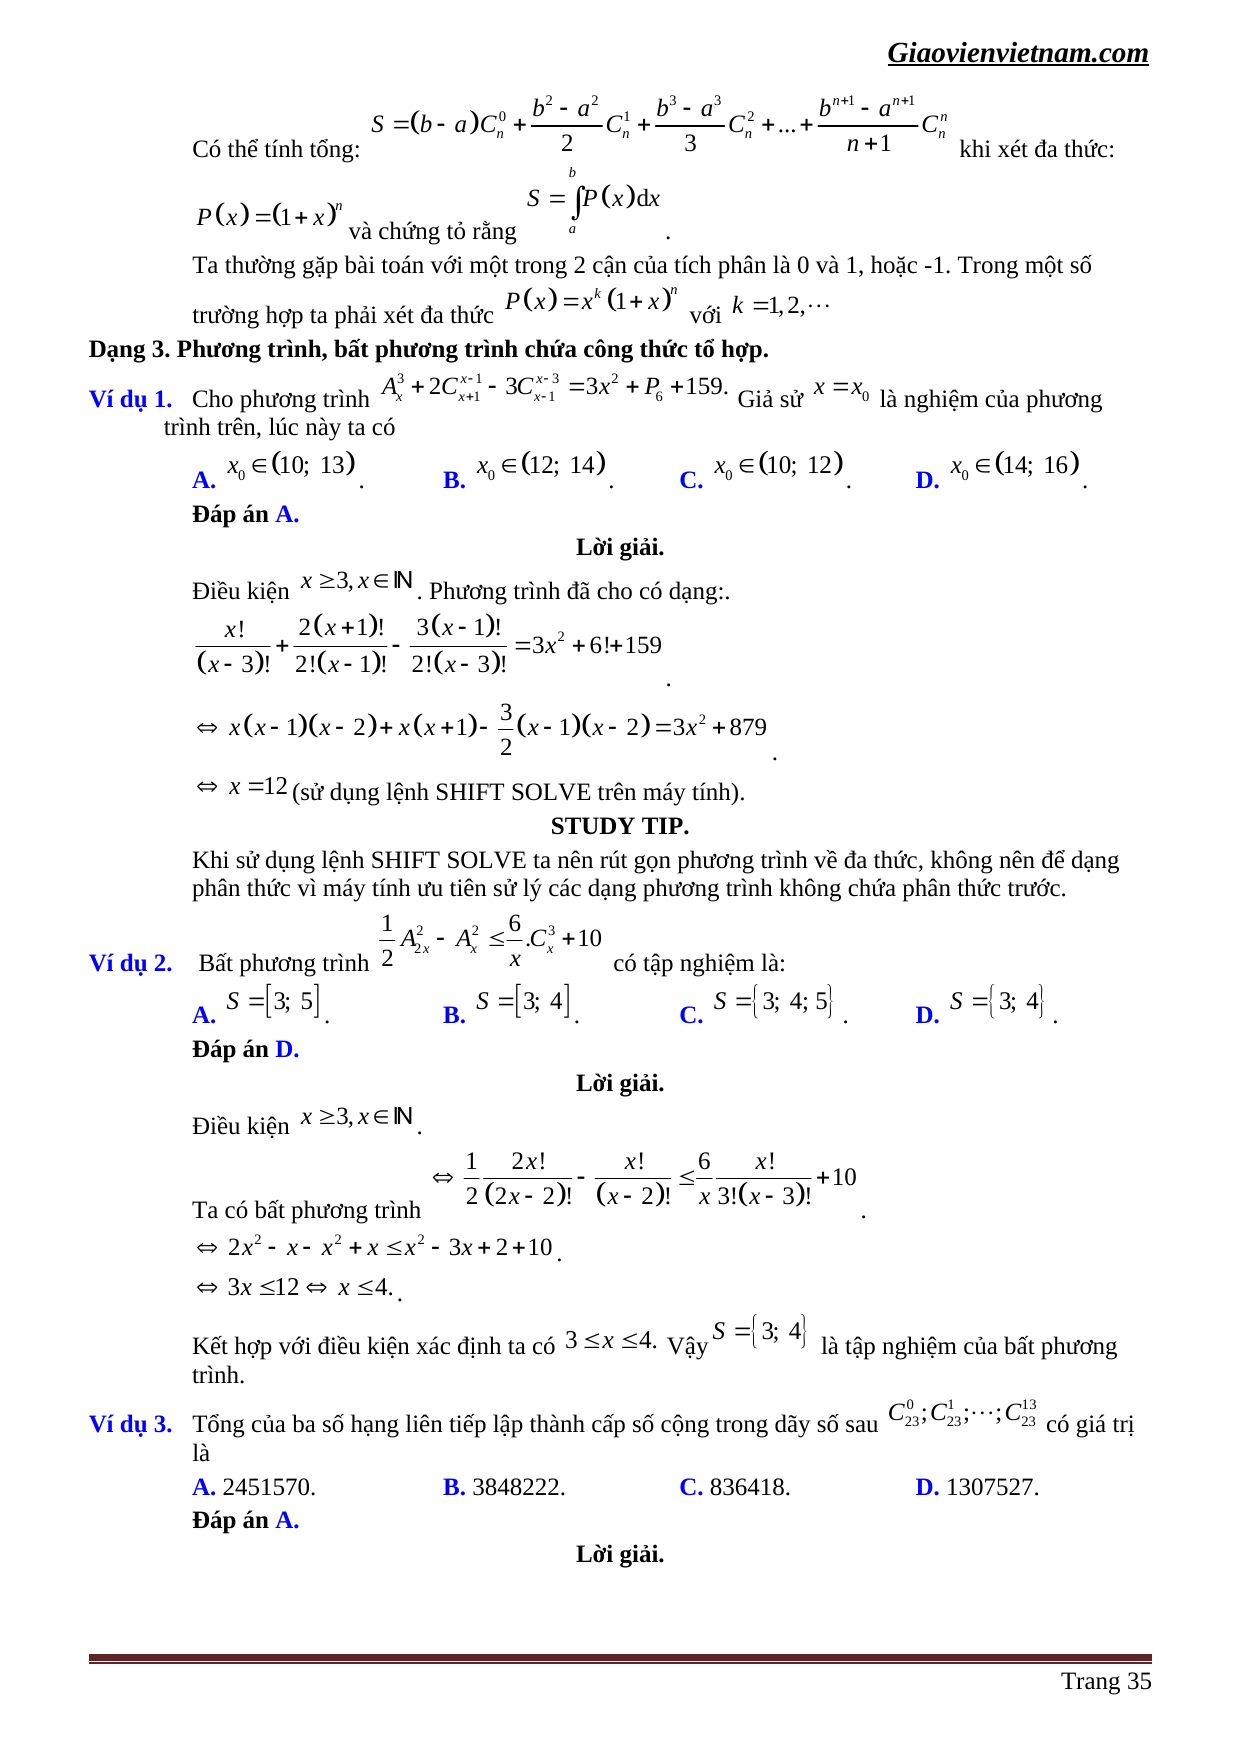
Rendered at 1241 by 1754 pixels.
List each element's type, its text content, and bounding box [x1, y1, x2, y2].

text Lời giải. [88, 1068, 1152, 1097]
text . [192, 1272, 1152, 1307]
list Bất phương trình có tập nghiệm là: [88, 907, 1152, 977]
text . [192, 696, 1152, 766]
text Đáp án A. [192, 499, 1152, 527]
text Điều kiện . Phương trình đã cho có dạng:. [192, 566, 1152, 604]
text Dạng 3. Phương trình, bất phương trình chứa công thức tổ hợp. [88, 334, 1152, 363]
text . [192, 609, 1152, 691]
text A. . B. . C. . D. . [192, 982, 1152, 1029]
text Ta có bất phương trình . [192, 1145, 1152, 1224]
list Tổng của ba số hạng liên tiếp lập thành cấp số cộng trong dãy số sau có giá trị là [88, 1394, 1152, 1467]
text Ta thường gặp bài toán với một trong 2 cận của tích phân là 0 và 1, hoặc -1. Trong một số trường hợp ta phải xét đa thức với [192, 250, 1152, 329]
text Điều kiện . [192, 1102, 1152, 1140]
list Cho phương trình Giả sử là nghiệm của phương trình trên, lúc này ta có [88, 368, 1152, 441]
text Kết hợp với điều kiện xác định ta có Vậy là tập nghiệm của bất phương trình. [192, 1312, 1152, 1389]
text STUDY TIP. [88, 811, 1152, 840]
text . [192, 1229, 1152, 1267]
text Lời giải. [88, 1539, 1152, 1568]
text Đáp án A. [192, 1506, 1152, 1534]
text A. 2451570. B. 3848222. C. 836418. D. 1307527. [192, 1472, 1152, 1501]
text Khi sử dụng lệnh SHIFT SOLVE ta nên rút gọn phương trình về đa thức, không nên để dạng phân thức vì máy tính ưu tiên sử lý các dạng phương trình không chứa phân thức trước. [192, 845, 1152, 902]
text A. . B. . C. . D. . [192, 446, 1152, 494]
text Có thể tính tổng: khi xét đa thức: và chứng tỏ rằng . [192, 88, 1152, 245]
text Đáp án D. [192, 1034, 1152, 1063]
text Lời giải. [88, 532, 1152, 561]
text (sử dụng lệnh SHIFT SOLVE trên máy tính). [192, 771, 1152, 806]
